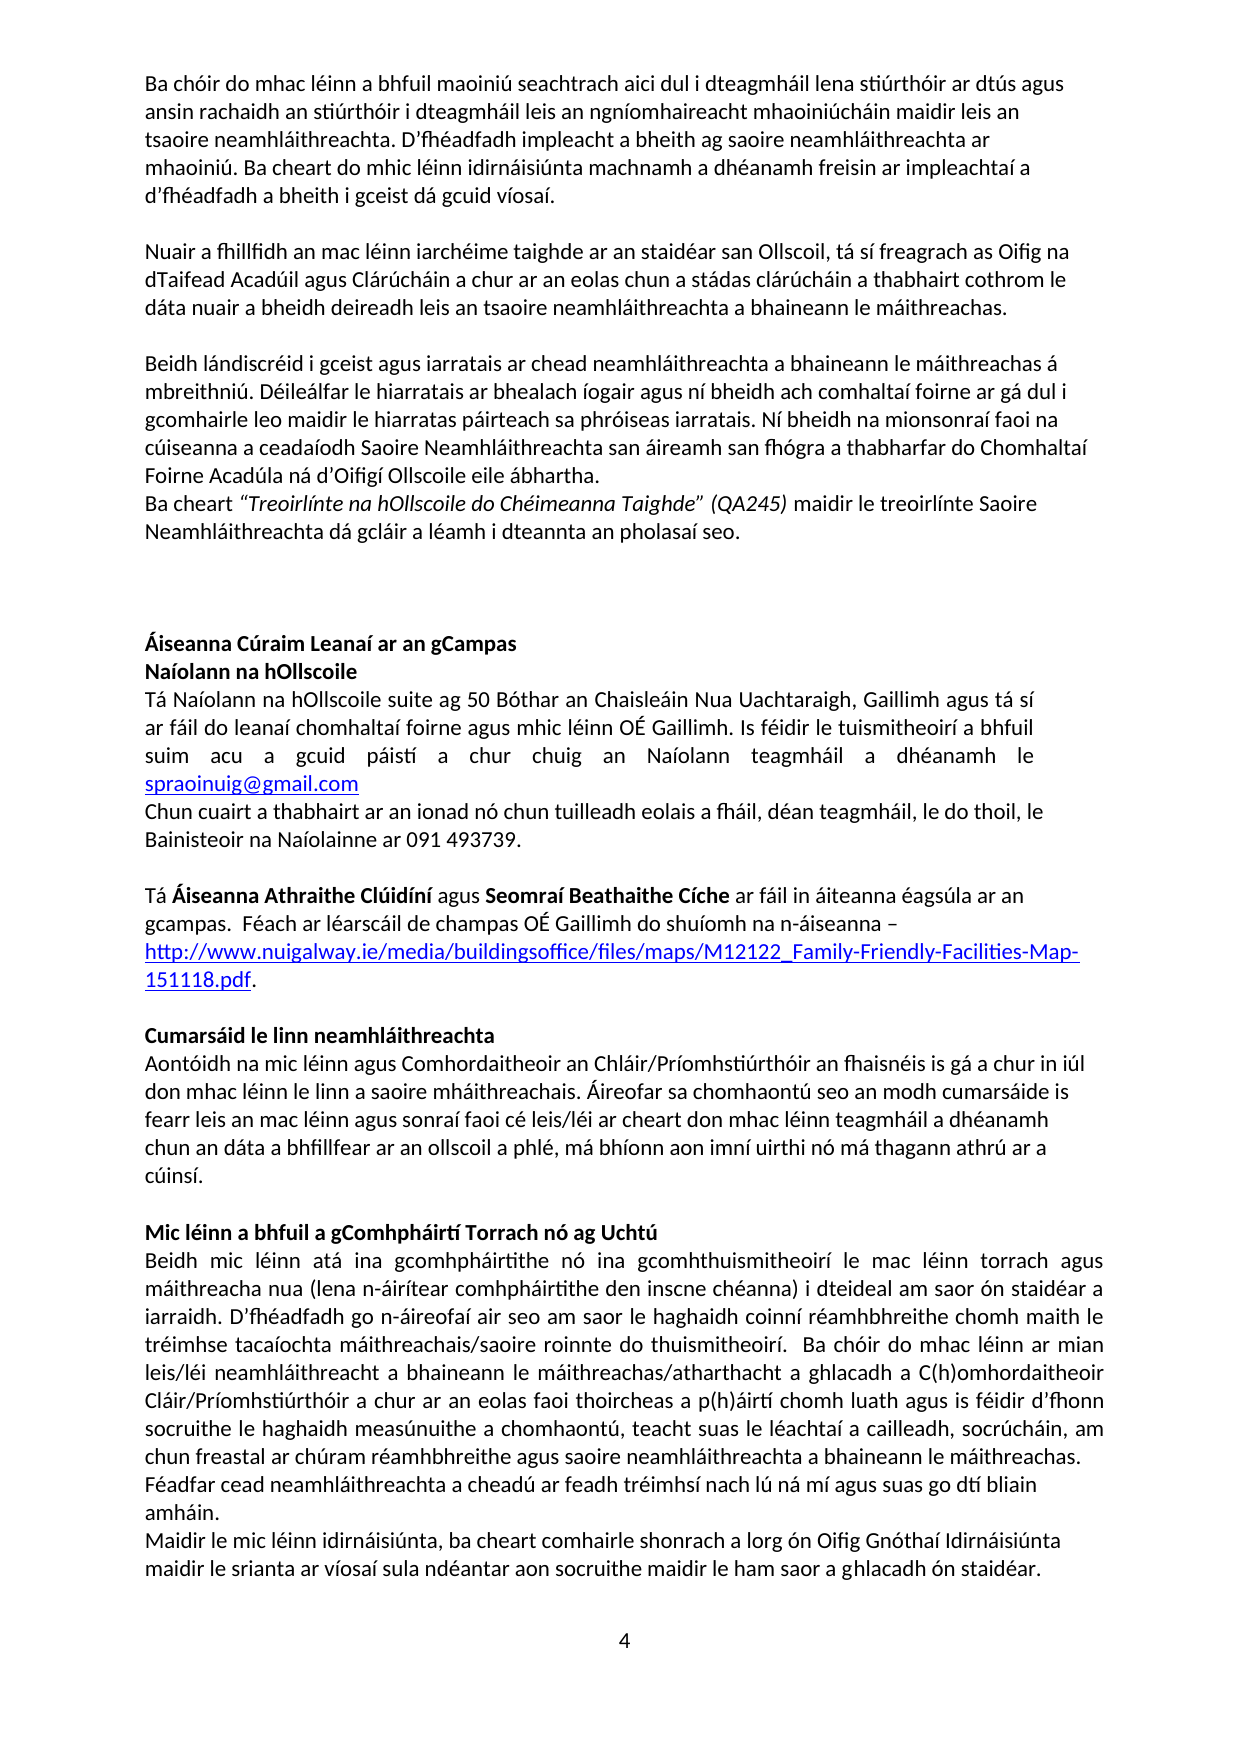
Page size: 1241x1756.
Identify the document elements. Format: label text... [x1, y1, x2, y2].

text Maidir le mic léinn idirnáisiúnta, ba cheart comhairle shonrach a lorg ón Oifig Gnóthaí Idirnáisiúnta maidir le srianta ar víosaí sula ndéantar aon socruithe maidir le ham saor a ghlacadh ón staidéar. [144, 1526, 1117, 1582]
text Chun cuairt a thabhairt ar an ionad nó chun tuilleadh eolais a fháil, déan teagmháil, le do thoil, le Bainisteoir na Naíolainne ar 091 493739. [144, 797, 1117, 853]
subtitle Áiseanna Cúraim Leanaí ar an gCampas Naíolann na hOllscoile [144, 629, 591, 685]
subtitle Cumarsáid le linn neamhláithreachta [144, 1021, 1117, 1049]
text Beidh lándiscréid i gceist agus iarratais ar chead neamhláithreachta a bhaineann le máithreachas á mbreithniú. Déileálfar le hiarratais ar bhealach íogair agus ní bheidh ach comhaltaí foirne ar gá dul i gcomhairle leo maidir le hiarratas páirteach sa phróiseas iarratais. Ní bheidh na mionsonraí faoi na cúiseanna a ceadaíodh Saoire Neamhláithreachta san áireamh san fhógra a thabharfar do Chomhaltaí Foirne Acadúla ná d’Oifigí Ollscoile eile ábhartha. [144, 349, 1093, 489]
text Ba chóir do mhac léinn a bhfuil maoiniú seachtrach aici dul i dteagmháil lena stiúrthóir ar dtús agus ansin rachaidh an stiúrthóir i dteagmháil leis an ngníomhaireacht mhaoiniúcháin maidir leis an tsaoire neamhláithreachta. D’fhéadfadh impleacht a bheith ag saoire neamhláithreachta ar mhaoiniú. Ba cheart do mhic léinn idirnáisiúnta machnamh a dhéanamh freisin ar impleachtaí a d’fhéadfadh a bheith i gceist dá gcuid víosaí. [144, 69, 1090, 209]
text Aontóidh na mic léinn agus Comhordaitheoir an Chláir/Príomhstiúrthóir an fhaisnéis is gá a chur in iúl don mhac léinn le linn a saoire mháithreachais. Áireofar sa chomhaontú seo an modh cumarsáide is fearr leis an mac léinn agus sonraí faoi cé leis/léi ar cheart don mhac léinn teagmháil a dhéanamh chun an dáta a bhfillfear ar an ollscoil a phlé, má bhíonn aon imní uirthi nó má thagann athrú ar a cúinsí. [144, 1049, 1097, 1189]
subtitle Mic léinn a bhfuil a gComhpháirtí Torrach nó ag Uchtú [144, 1218, 1117, 1246]
text Nuair a fhillfidh an mac léinn iarchéime taighde ar an staidéar san Ollscoil, tá sí freagrach as Oifig na dTaifead Acadúil agus Clárúcháin a chur ar an eolas chun a stádas clárúcháin a thabhairt cothrom le dáta nuair a bheidh deireadh leis an tsaoire neamhláithreachta a bhaineann le máithreachas. [144, 237, 1093, 321]
text Ba cheart “Treoirlínte na hOllscoile do Chéimeanna Taighde” (QA245) maidir le treoirlínte Saoire Neamhláithreachta dá gcláir a léamh i dteannta an pholasaí seo. [144, 489, 1061, 545]
text Beidh mic léinn atá ina gcomhpháirtithe nó ina gcomhthuismitheoirí le mac léinn torrach agus máithreacha nua (lena n-áirítear comhpháirtithe den inscne chéanna) i dteideal am saor ón staidéar a iarraidh. D’fhéadfadh go n-áireofaí air seo am saor le haghaidh coinní réamhbhreithe chomh maith le tréimhse tacaíochta máithreachais/saoire roinnte do thuismitheoirí. Ba chóir do mhac léinn ar mian leis/léi neamhláithreacht a bhaineann le máithreachas/atharthacht a ghlacadh a C(h)omhordaitheoir Cláir/Príomhstiúrthóir a chur ar an eolas faoi thoircheas a p(h)áirtí chomh luath agus is féidir d’fhonn socruithe le haghaidh measúnuithe a chomhaontú, teacht suas le léachtaí a cailleadh, socrúcháin, am chun freastal ar chúram réamhbhreithe agus saoire neamhláithreachta a bhaineann le máithreachas. [144, 1246, 1106, 1470]
text Tá Áiseanna Athraithe Clúidíní agus Seomraí Beathaithe Cíche ar fáil in áiteanna éagsúla ar an gcampas. Féach ar léarscáil de champas OÉ Gaillimh do shuíomh na n-áiseanna – http://www.nuigalway.ie/media/buildingsoffice/files/maps/M12122_Family-Friendly-Facilities-Map- 151118.pdf. [144, 881, 1106, 993]
text Tá Naíolann na hOllscoile suite ag 50 Bóthar an Chaisleáin Nua Uachtaraigh, Gaillimh agus tá sí ar fáil do leanaí chomhaltaí foirne agus mhic léinn OÉ Gaillimh. Is féidir le tuismitheoirí a bhfuil suim acu a gcuid páistí a chur chuig an Naíolann teagmháil a dhéanamh le spraoinuig@gmail.com [144, 685, 1036, 797]
text Féadfar cead neamhláithreachta a cheadú ar feadh tréimhsí nach lú ná mí agus suas go dtí bliain amháin. [144, 1470, 1117, 1526]
